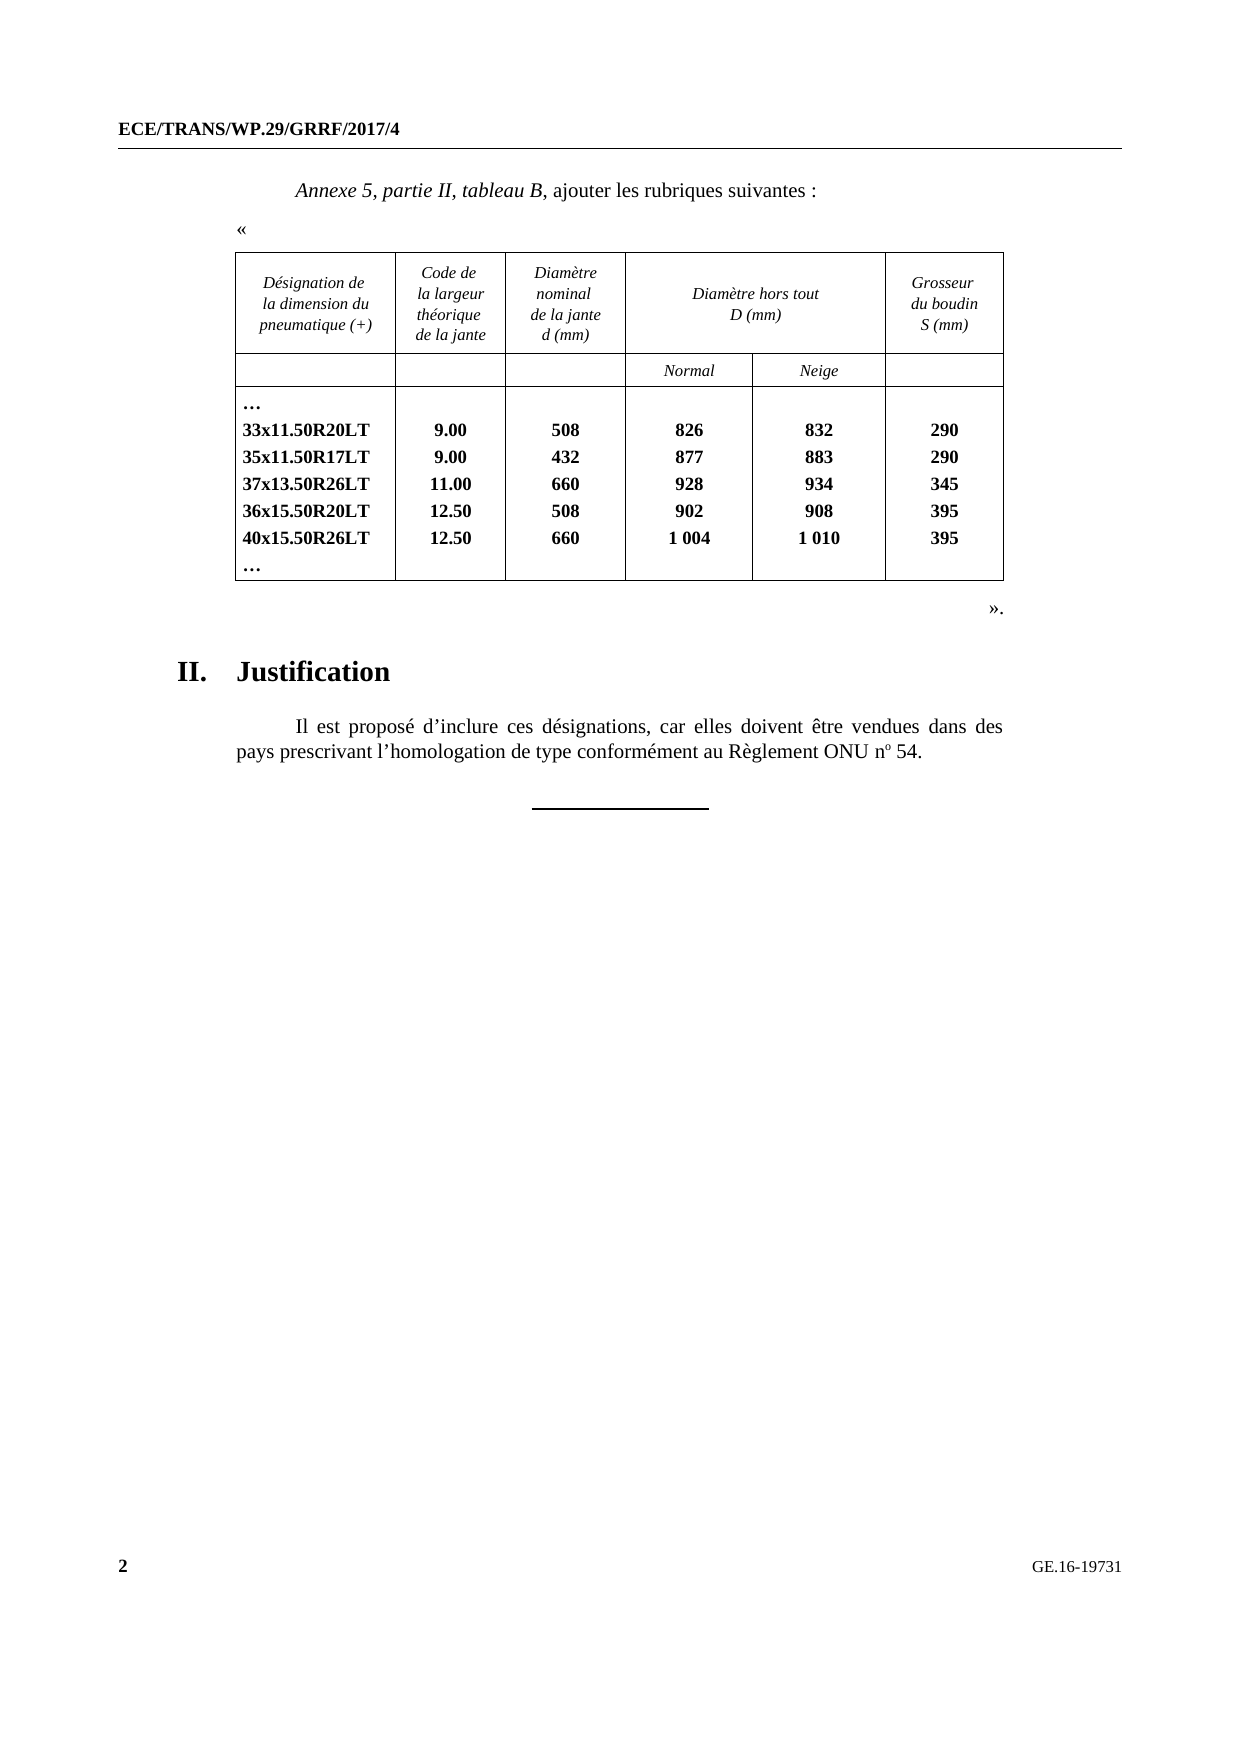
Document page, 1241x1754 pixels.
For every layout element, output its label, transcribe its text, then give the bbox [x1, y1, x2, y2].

table_cell 826 877 928 902 1 004 [626, 387, 752, 580]
table_cell 9.00 9.00 11.00 12.50 12.50 [396, 387, 505, 580]
text II. Justification [118, 656, 1004, 688]
table_header Code de la largeur théorique de la jante [396, 253, 505, 353]
table_header Grosseur du boudin S (mm) [886, 253, 1003, 353]
text Il est proposé d’inclure ces désignations, car elles doivent être vendues dans des pays prescrivant l’homologation de type conformément au Règlement ONU no 54. [236, 713, 1004, 763]
text Annexe 5, partie II, tableau B, ajouter les rubriques suivantes : [236, 177, 1004, 202]
table_cell … 33x11.50R20LT 35x11.50R17LT 37x13.50R26LT 36x15.50R20LT 40x15.50R26LT … [236, 387, 395, 580]
text ». [236, 594, 1004, 619]
table_cell Neige [753, 354, 885, 386]
table_header Diamètre nominal de la jante d (mm) [506, 253, 625, 353]
text « [236, 215, 1004, 240]
table_cell Normal [626, 354, 752, 386]
table_cell 832 883 934 908 1 010 [753, 387, 885, 580]
table_cell 508 432 660 508 660 [506, 387, 625, 580]
table_cell [236, 354, 395, 386]
table_cell [396, 354, 505, 386]
table_cell [506, 354, 625, 386]
table_header Désignation de la dimension du pneumatique (+) [236, 253, 395, 353]
table_cell [886, 354, 1003, 386]
table_header Diamètre hors tout D (mm) [626, 253, 885, 353]
table_cell 290 290 345 395 395 [886, 387, 1003, 580]
